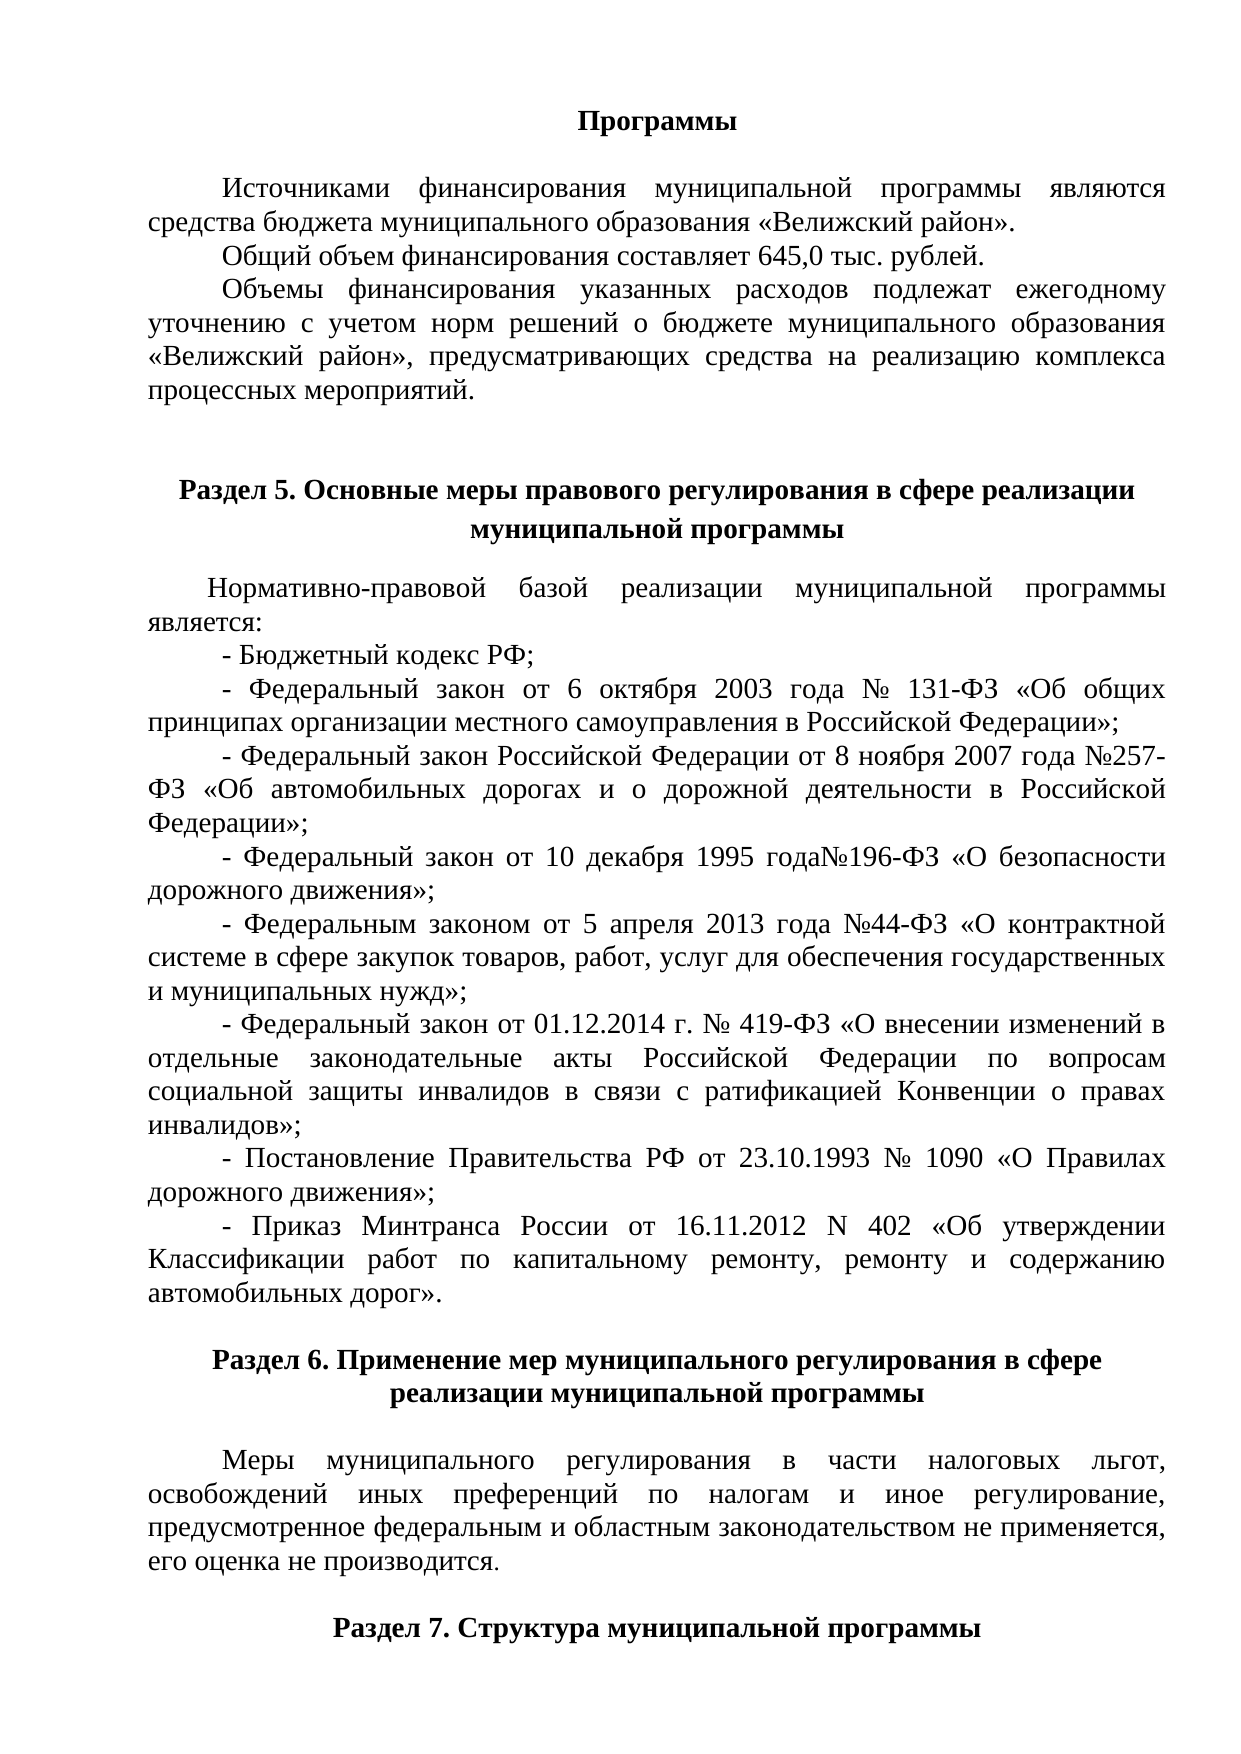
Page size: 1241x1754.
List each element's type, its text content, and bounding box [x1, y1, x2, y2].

text - Федеральный закон Российской Федерации от 8 ноября 2007 года №257-ФЗ «Об автомобильных дорогах и о дорожной деятельности в Российской Федерации»; [148, 738, 1167, 839]
text - Бюджетный кодекс РФ; [148, 637, 1167, 671]
text - Федеральным законом от 5 апреля 2013 года №44-ФЗ «О контрактной системе в сфере закупок товаров, работ, услуг для обеспечения государственных и муниципальных нужд»; [148, 906, 1167, 1006]
text Раздел 6. Применение мер муниципального регулирования в сфере реализации муниципальной программы [148, 1342, 1167, 1409]
text Программы [148, 103, 1167, 137]
text Раздел 5. Основные меры правового регулирования в сфере реализации муниципальной программы [148, 472, 1167, 544]
text Меры муниципального регулирования в части налоговых льгот, освобождений иных преференций по налогам и иное регулирование, предусмотренное федеральным и областным законодательством не применяется, его оценка не производится. [148, 1442, 1167, 1577]
text - Федеральный закон от 10 декабря 1995 года№196-ФЗ «О безопасности дорожного движения»; [148, 839, 1167, 906]
text Источниками финансирования муниципальной программы являются средства бюджета муниципального образования «Велижский район». [148, 171, 1167, 238]
text Раздел 7. Структура муниципальной программы [148, 1610, 1167, 1644]
text - Приказ Минтранса России от 16.11.2012 N 402 «Об утверждении Классификации работ по капитальному ремонту, ремонту и содержанию автомобильных дорог». [148, 1208, 1167, 1308]
text - Постановление Правительства РФ от 23.10.1993 № 1090 «О Правилах дорожного движения»; [148, 1141, 1167, 1208]
text Общий объем финансирования составляет 645,0 тыс. рублей. [148, 238, 1167, 271]
text Нормативно-правовой базой реализации муниципальной программы является: [148, 570, 1167, 637]
text - Федеральный закон от 6 октября 2003 года № 131-ФЗ «Об общих принципах организации местного самоуправления в Российской Федерации»; [148, 671, 1167, 738]
text - Федеральный закон от 01.12.2014 г. № 419-ФЗ «О внесении изменений в отдельные законодательные акты Российской Федерации по вопросам социальной защиты инвалидов в связи с ратификацией Конвенции о правах инвалидов»; [148, 1006, 1167, 1141]
text Объемы финансирования указанных расходов подлежат ежегодному уточнению с учетом норм решений о бюджете муниципального образования «Велижский район», предусматривающих средства на реализацию комплекса процессных мероприятий. [148, 271, 1167, 405]
